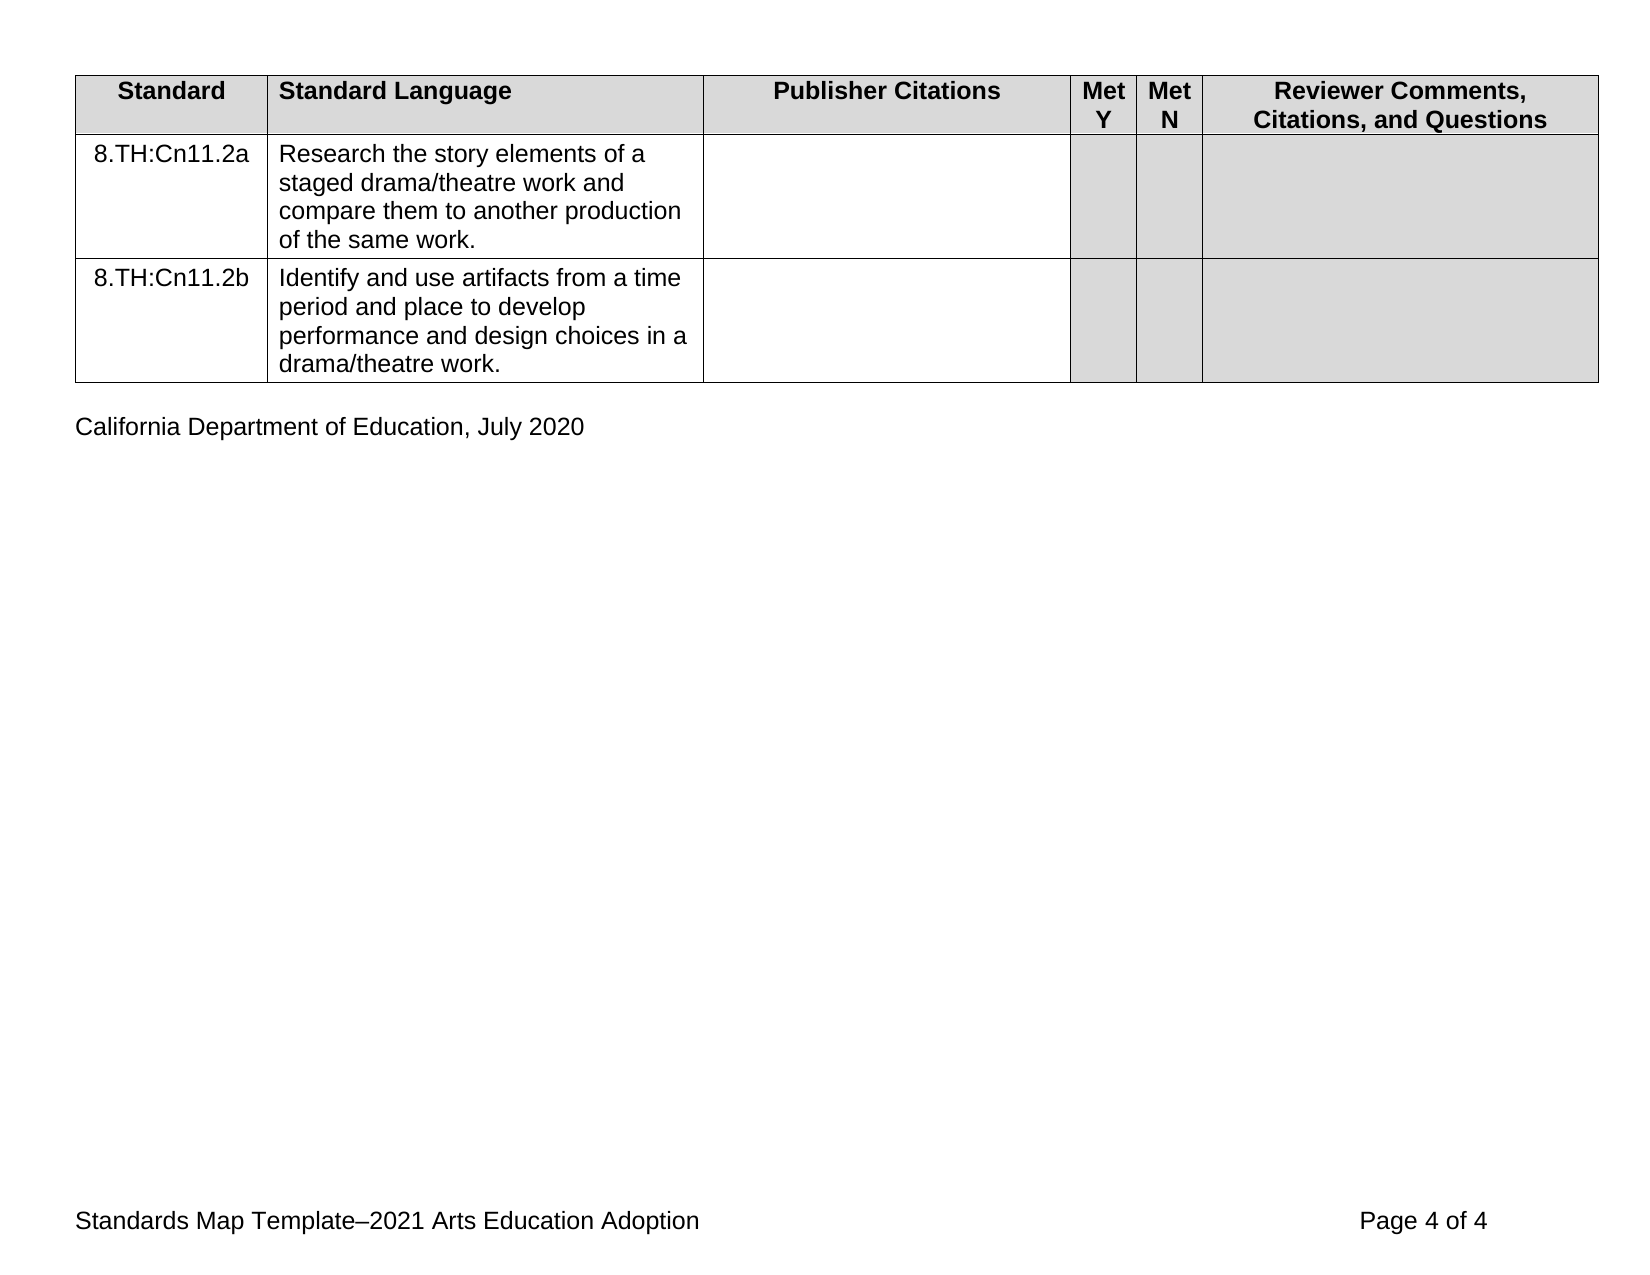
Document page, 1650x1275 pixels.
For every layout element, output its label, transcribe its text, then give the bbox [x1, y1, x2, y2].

text California Department of Education, July 2020 [75, 412, 1575, 441]
table_cell [1137, 259, 1202, 382]
table_header Standard Language [268, 76, 703, 133]
table_cell [1203, 135, 1598, 258]
table_cell [1071, 259, 1136, 382]
table_cell [704, 135, 1070, 258]
table_cell Research the story elements of a staged drama/theatre work and compare them to another production of the same work. [268, 135, 703, 258]
table_cell [704, 259, 1070, 382]
table_header Publisher Citations [704, 76, 1070, 133]
table_header Met Y [1071, 76, 1136, 133]
table_header Met N [1137, 76, 1202, 133]
table_cell [1203, 259, 1598, 382]
table_cell 8.TH:Cn11.2a [76, 135, 267, 258]
table_cell Identify and use artifacts from a time period and place to develop performance and design choices in a drama/theatre work. [268, 259, 703, 382]
table_header Reviewer Comments, Citations, and Questions [1203, 76, 1598, 133]
table_cell [1137, 135, 1202, 258]
table_cell 8.TH:Cn11.2b [76, 259, 267, 382]
table_cell [1071, 135, 1136, 258]
table_header Standard [76, 76, 267, 133]
